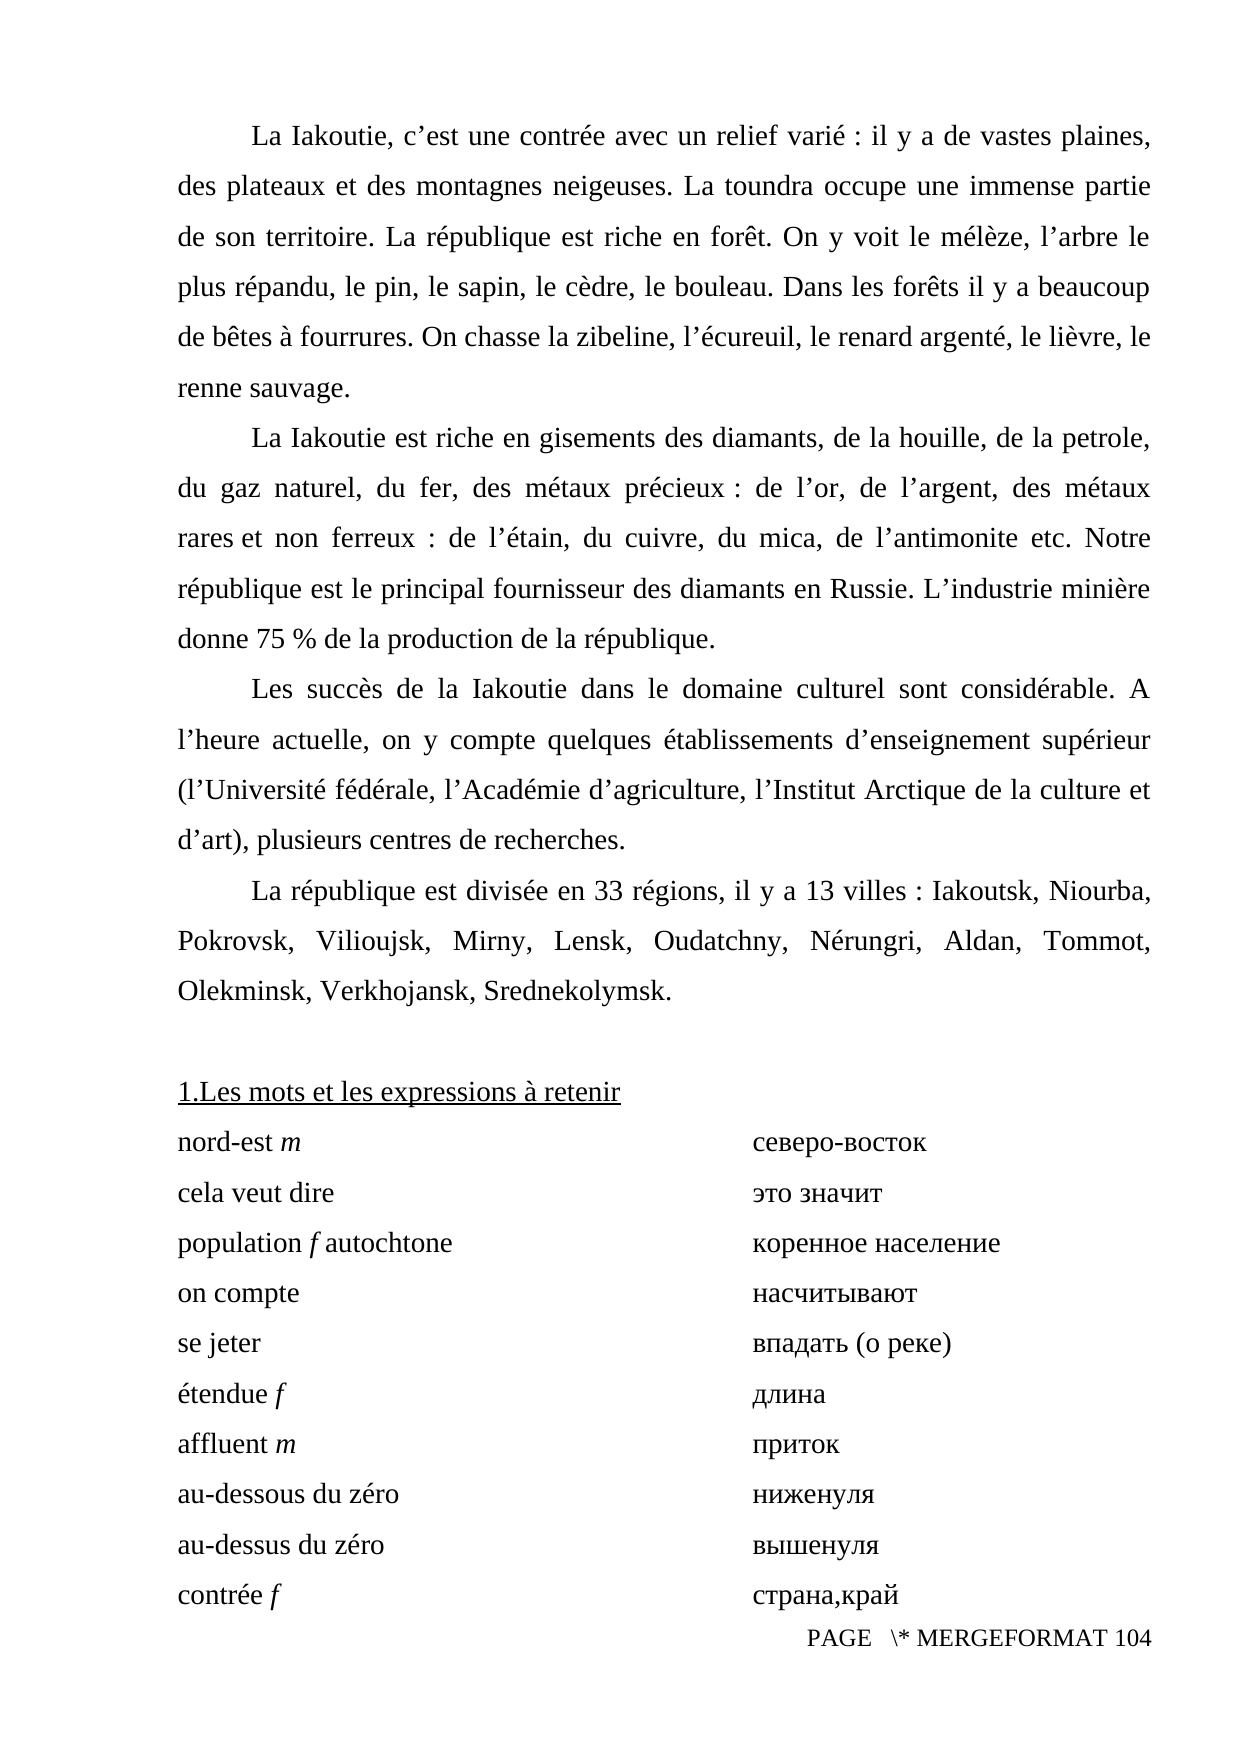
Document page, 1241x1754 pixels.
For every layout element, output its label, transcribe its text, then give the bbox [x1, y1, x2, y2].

text Les succès de la Iakoutie dans le domaine culturel sont considérable. A l’heure actuelle, on y compte quelques établissements d’enseignement supérieur (l’Université fédérale, l’Académie d’agriculture, l’Institut Arctique de la culture et d’art), plusieurs centres de recherches. [177, 672, 1152, 856]
text au-dessus du zéro вышенуля [177, 1527, 1152, 1560]
text on compte насчитывают [177, 1275, 1152, 1309]
text cela veut dire это значит [177, 1175, 1152, 1208]
text population f autochtone коренное население [177, 1225, 1152, 1258]
text au-dessous du zéro ниженуля [177, 1477, 1152, 1510]
text 1.Les mots et les expressions à retenir [177, 1074, 1152, 1108]
text nord-est m северо-восток [177, 1124, 1152, 1158]
text se jeter впадать (о реке) [177, 1326, 1152, 1359]
text affluent m приток [177, 1426, 1152, 1460]
text contrée f страна,край [177, 1577, 1152, 1611]
text étendue f длина [177, 1376, 1152, 1409]
text La Iakoutie, c’est une contrée avec un relief varié : il y a de vastes plaines, des plateaux et des montagnes neigeuses. La toundra occupe une immense partie de son territoire. La république est riche en forêt. On y voit le mélèze, l’arbre le plus répandu, le pin, le sapin, le cèdre, le bouleau. Dans les forêts il y a beaucoup de bêtes à fourrures. On chasse la zibeline, l’écureuil, le renard argenté, le lièvre, le renne sauvage. [177, 118, 1152, 403]
text La république est divisée en 33 régions, il y a 13 villes : Iakoutsk, Niourba, Pokrovsk, Vilioujsk, Mirny, Lensk, Oudatchny, Nérungri, Aldan, Tommot, Olekminsk, Verkhojansk, Srednekolymsk. [177, 873, 1152, 1007]
text La Iakoutie est riche en gisements des diamants, de la houille, de la petrole, du gaz naturel, du fer, des métaux précieux : de l’or, de l’argent, des métaux rares et non ferreux : de l’étain, du cuivre, du mica, de l’antimonite etc. Notre république est le principal fournisseur des diamants en Russie. L’industrie minière donne 75 % de la production de la république. [177, 420, 1152, 655]
